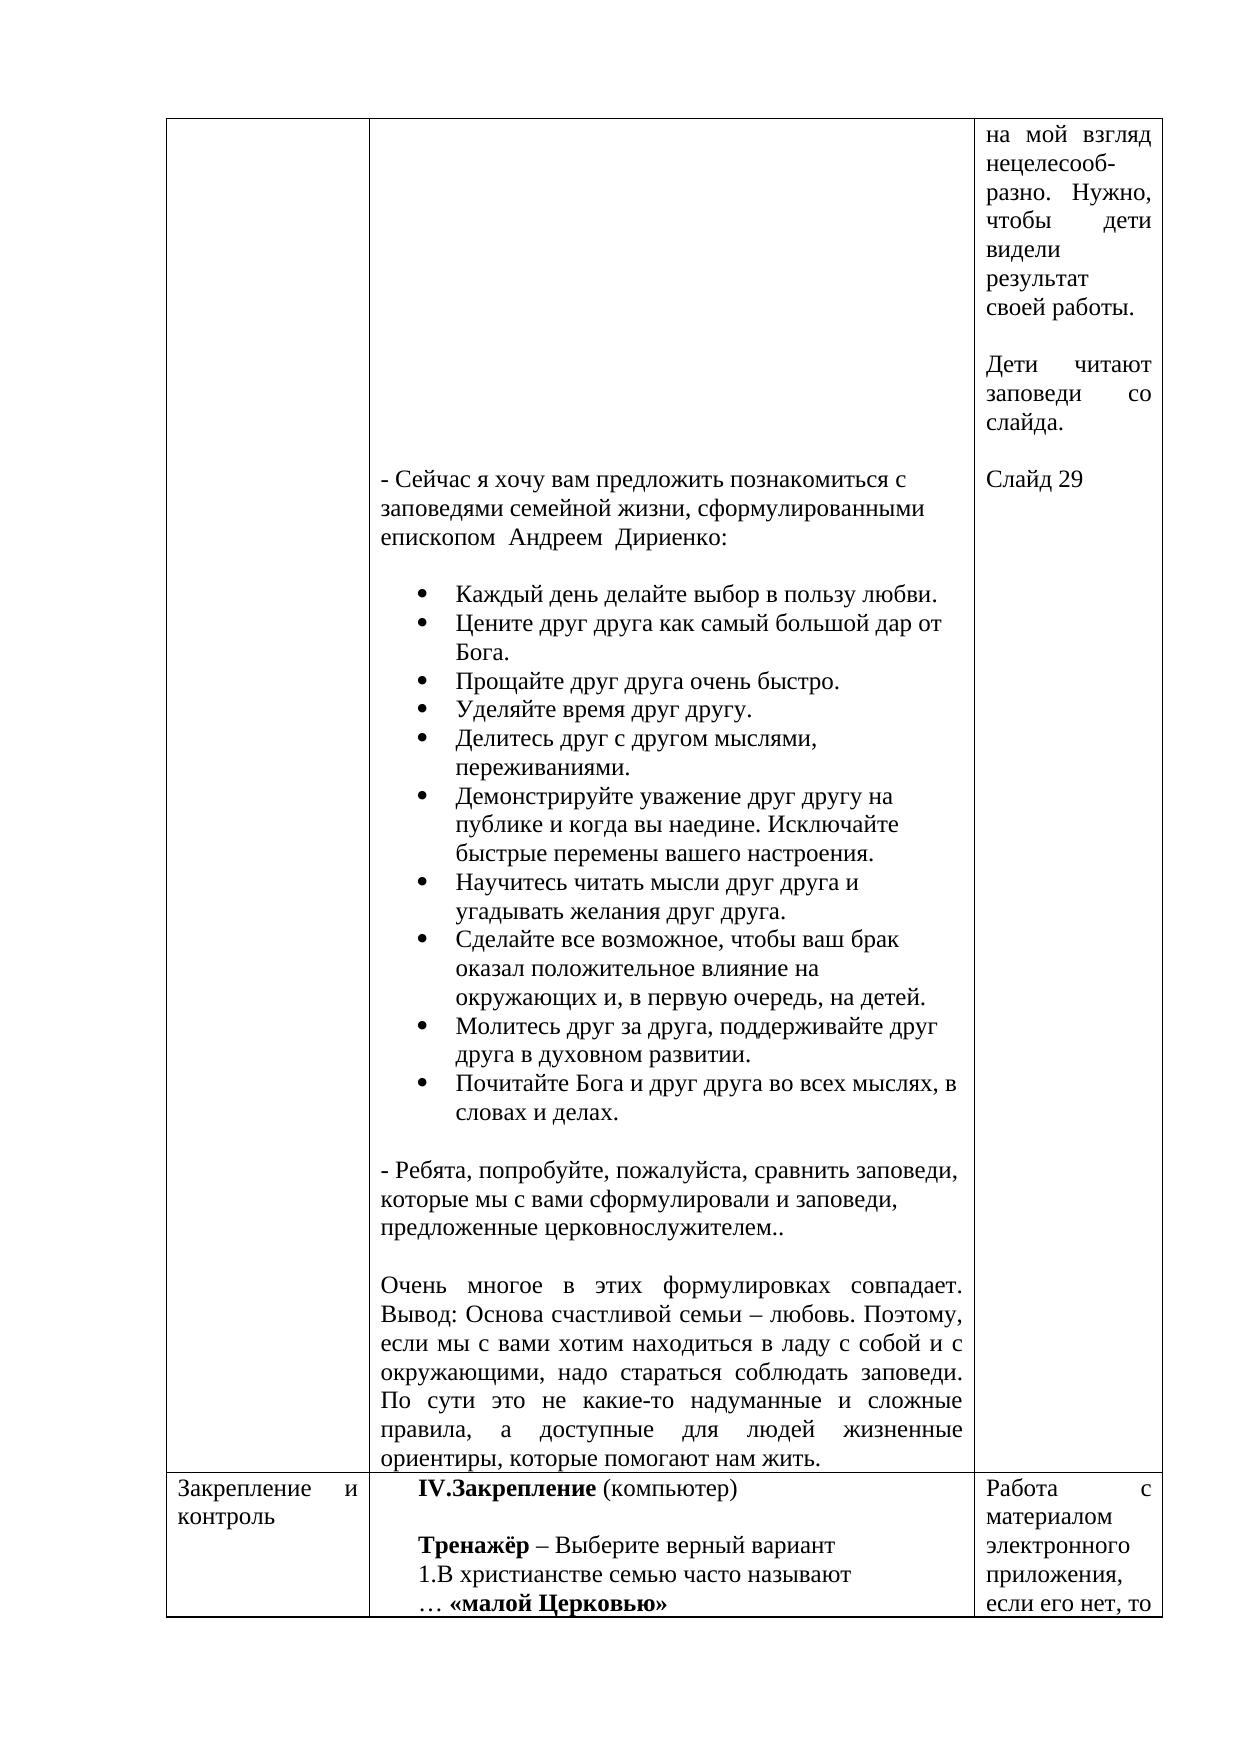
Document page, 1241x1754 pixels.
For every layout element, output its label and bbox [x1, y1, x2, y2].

table_cell [167, 1473, 369, 1616]
table_cell [975, 119, 1162, 1472]
table_cell [975, 1473, 1162, 1616]
table_cell [370, 119, 974, 1472]
table_cell [167, 119, 369, 1472]
table_cell [370, 1473, 974, 1616]
